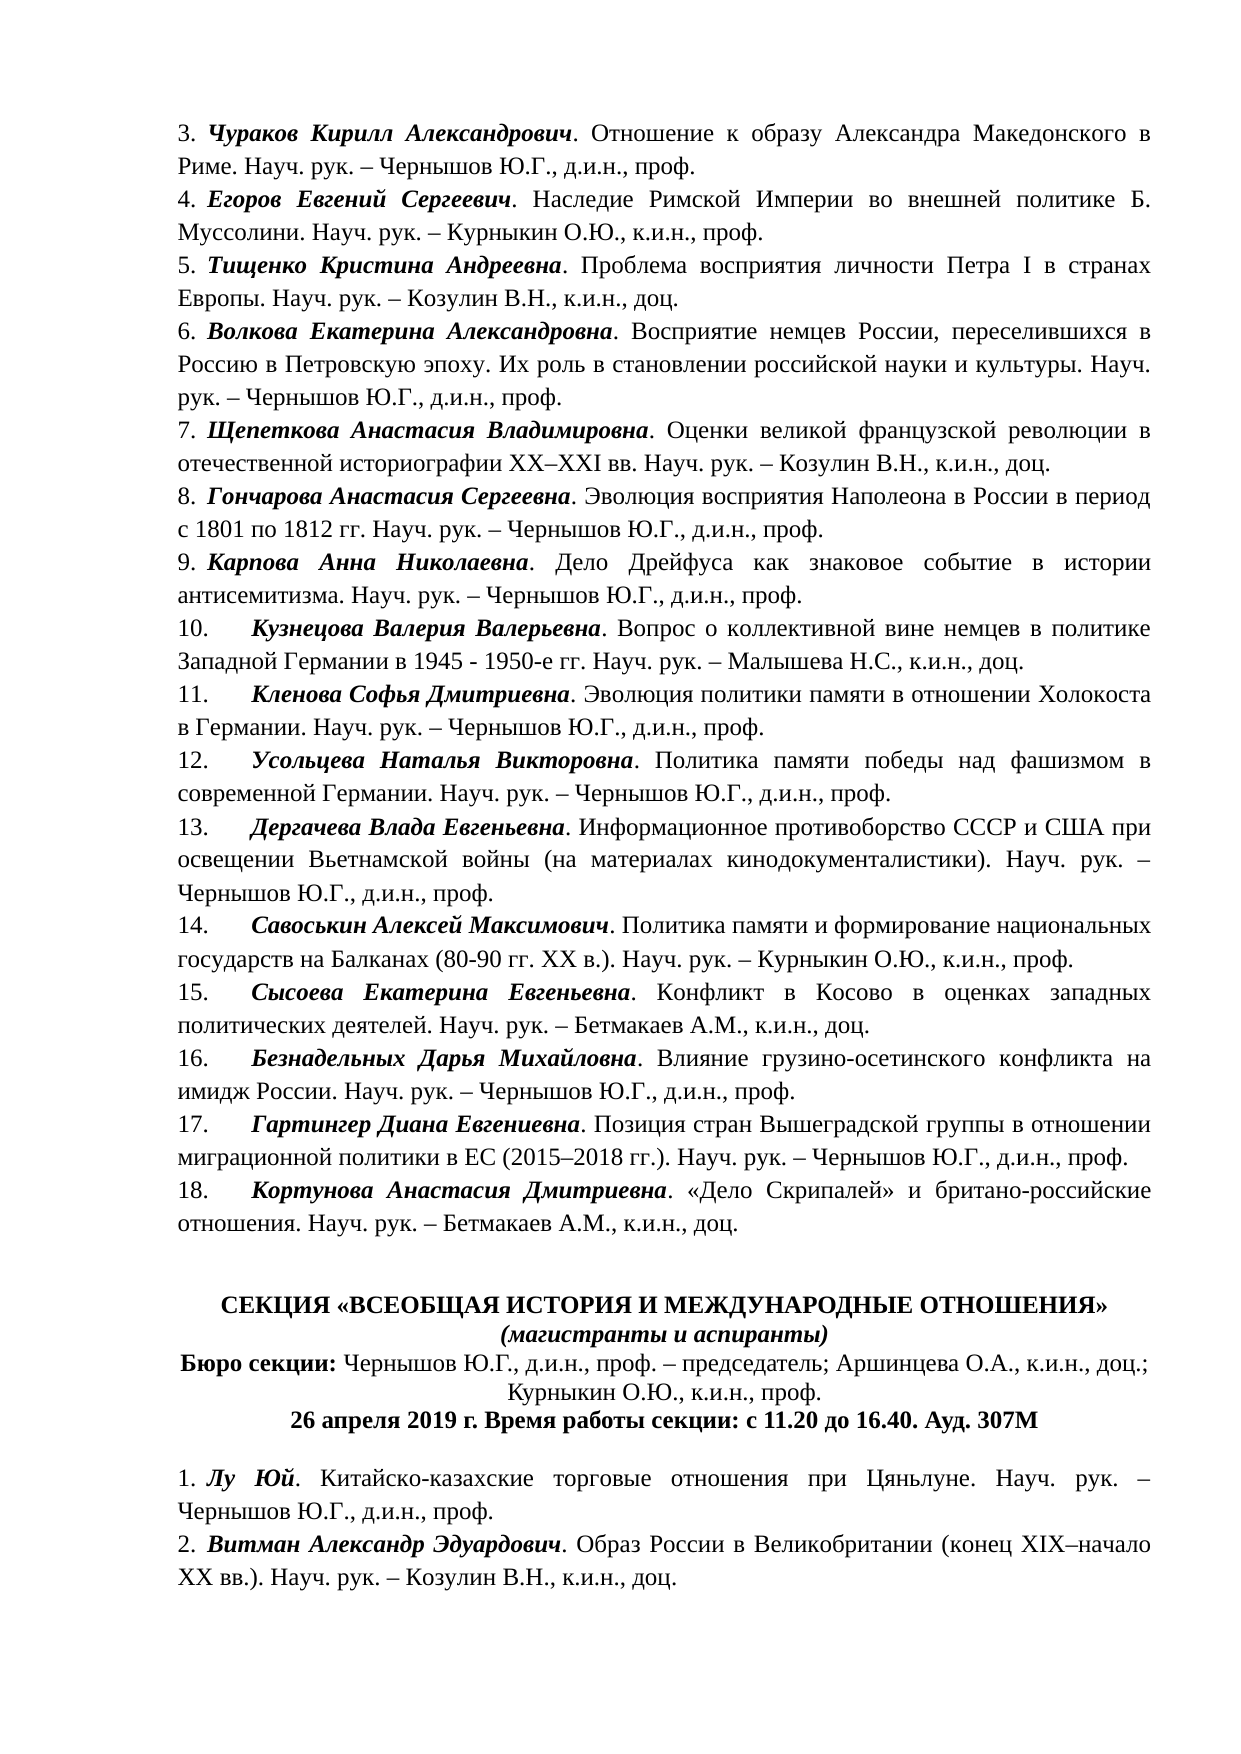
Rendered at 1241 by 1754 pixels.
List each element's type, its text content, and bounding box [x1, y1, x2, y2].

list Гончарова Анастасия Сергеевна. Эволюция восприятия Наполеона в России в период с 1801 по 1812 гг. Науч. рук. – Чернышов Ю.Г., д.и.н., проф. [177, 481, 1152, 543]
list Витман Александр Эдуардович. Образ России в Великобритании (конец XIX–начало XX вв.). Науч. рук. – Козулин В.Н., к.и.н., доц. [177, 1529, 1152, 1591]
list Безнадельных Дарья Михайловна. Влияние грузино-осетинского конфликта на имидж России. Науч. рук. – Чернышов Ю.Г., д.и.н., проф. [177, 1043, 1152, 1104]
list Дергачева Влада Евгеньевна. Информационное противоборство СССР и США при освещении Вьетнамской войны (на материалах кинодокументалистики). Науч. рук. – Чернышов Ю.Г., д.и.н., проф. [177, 812, 1152, 906]
list Лу Юй. Китайско-казахские торговые отношения при Цяньлуне. Науч. рук. – Чернышов Ю.Г., д.и.н., проф. [177, 1463, 1152, 1525]
list Усольцева Наталья Викторовна. Политика памяти победы над фашизмом в современной Германии. Науч. рук. – Чернышов Ю.Г., д.и.н., проф. [177, 746, 1152, 807]
list Кленова Софья Дмитриевна. Эволюция политики памяти в отношении Холокоста в Германии. Науч. рук. – Чернышов Ю.Г., д.и.н., проф. [177, 679, 1152, 741]
list Волкова Екатерина Александровна. Восприятие немцев России, переселившихся в Россию в Петровскую эпоху. Их роль в становлении российской науки и культуры. Науч. рук. – Чернышов Ю.Г., д.и.н., проф. [177, 316, 1152, 411]
list Кузнецова Валерия Валерьевна. Вопрос о коллективной вине немцев в политике Западной Германии в 1945 - 1950-е гг. Науч. рук. – Малышева Н.С., к.и.н., доц. [177, 613, 1152, 675]
text 26 апреля 2019 г. Время работы секции: с 11.20 до 16.40. Ауд. 307М [177, 1405, 1152, 1434]
list Гартингер Диана Евгениевна. Позиция стран Вышеградской группы в отношении миграционной политики в ЕС (2015–2018 гг.). Науч. рук. – Чернышов Ю.Г., д.и.н., проф. [177, 1109, 1152, 1171]
list Сысоева Екатерина Евгеньевна. Конфликт в Косово в оценках западных политических деятелей. Науч. рук. – Бетмакаев А.М., к.и.н., доц. [177, 977, 1152, 1038]
list Карпова Анна Николаевна. Дело Дрейфуса как знаковое событие в истории антисемитизма. Науч. рук. – Чернышов Ю.Г., д.и.н., проф. [177, 547, 1152, 609]
list Егоров Евгений Сергеевич. Наследие Римской Империи во внешней политике Б. Муссолини. Науч. рук. – Курныкин О.Ю., к.и.н., проф. [177, 184, 1152, 246]
list Чураков Кирилл Александрович. Отношение к образу Александра Македонского в Риме. Науч. рук. – Чернышов Ю.Г., д.и.н., проф. [177, 118, 1152, 180]
list Тищенко Кристина Андреевна. Проблема восприятия личности Петра I в странах Европы. Науч. рук. – Козулин В.Н., к.и.н., доц. [177, 250, 1152, 312]
text Бюро секции: Чернышов Ю.Г., д.и.н., проф. – председатель; Аршинцева О.А., к.и.н., доц.; Курныкин О.Ю., к.и.н., проф. [177, 1348, 1152, 1405]
list Савоськин Алексей Максимович. Политика памяти и формирование национальных государств на Балканах (80-90 гг. XX в.). Науч. рук. – Курныкин О.Ю., к.и.н., проф. [177, 911, 1152, 972]
text СЕКЦИЯ «ВСЕОБЩАЯ ИСТОРИЯ И МЕЖДУНАРОДНЫЕ ОТНОШЕНИЯ» (магистранты и аспиранты) [177, 1290, 1152, 1348]
list Щепеткова Анастасия Владимировна. Оценки великой французской революции в отечественной историографии XX–XXI вв. Науч. рук. – Козулин В.Н., к.и.н., доц. [177, 415, 1152, 477]
list Кортунова Анастасия Дмитриевна. «Дело Скрипалей» и британо-российские отношения. Науч. рук. – Бетмакаев А.М., к.и.н., доц. [177, 1175, 1152, 1237]
